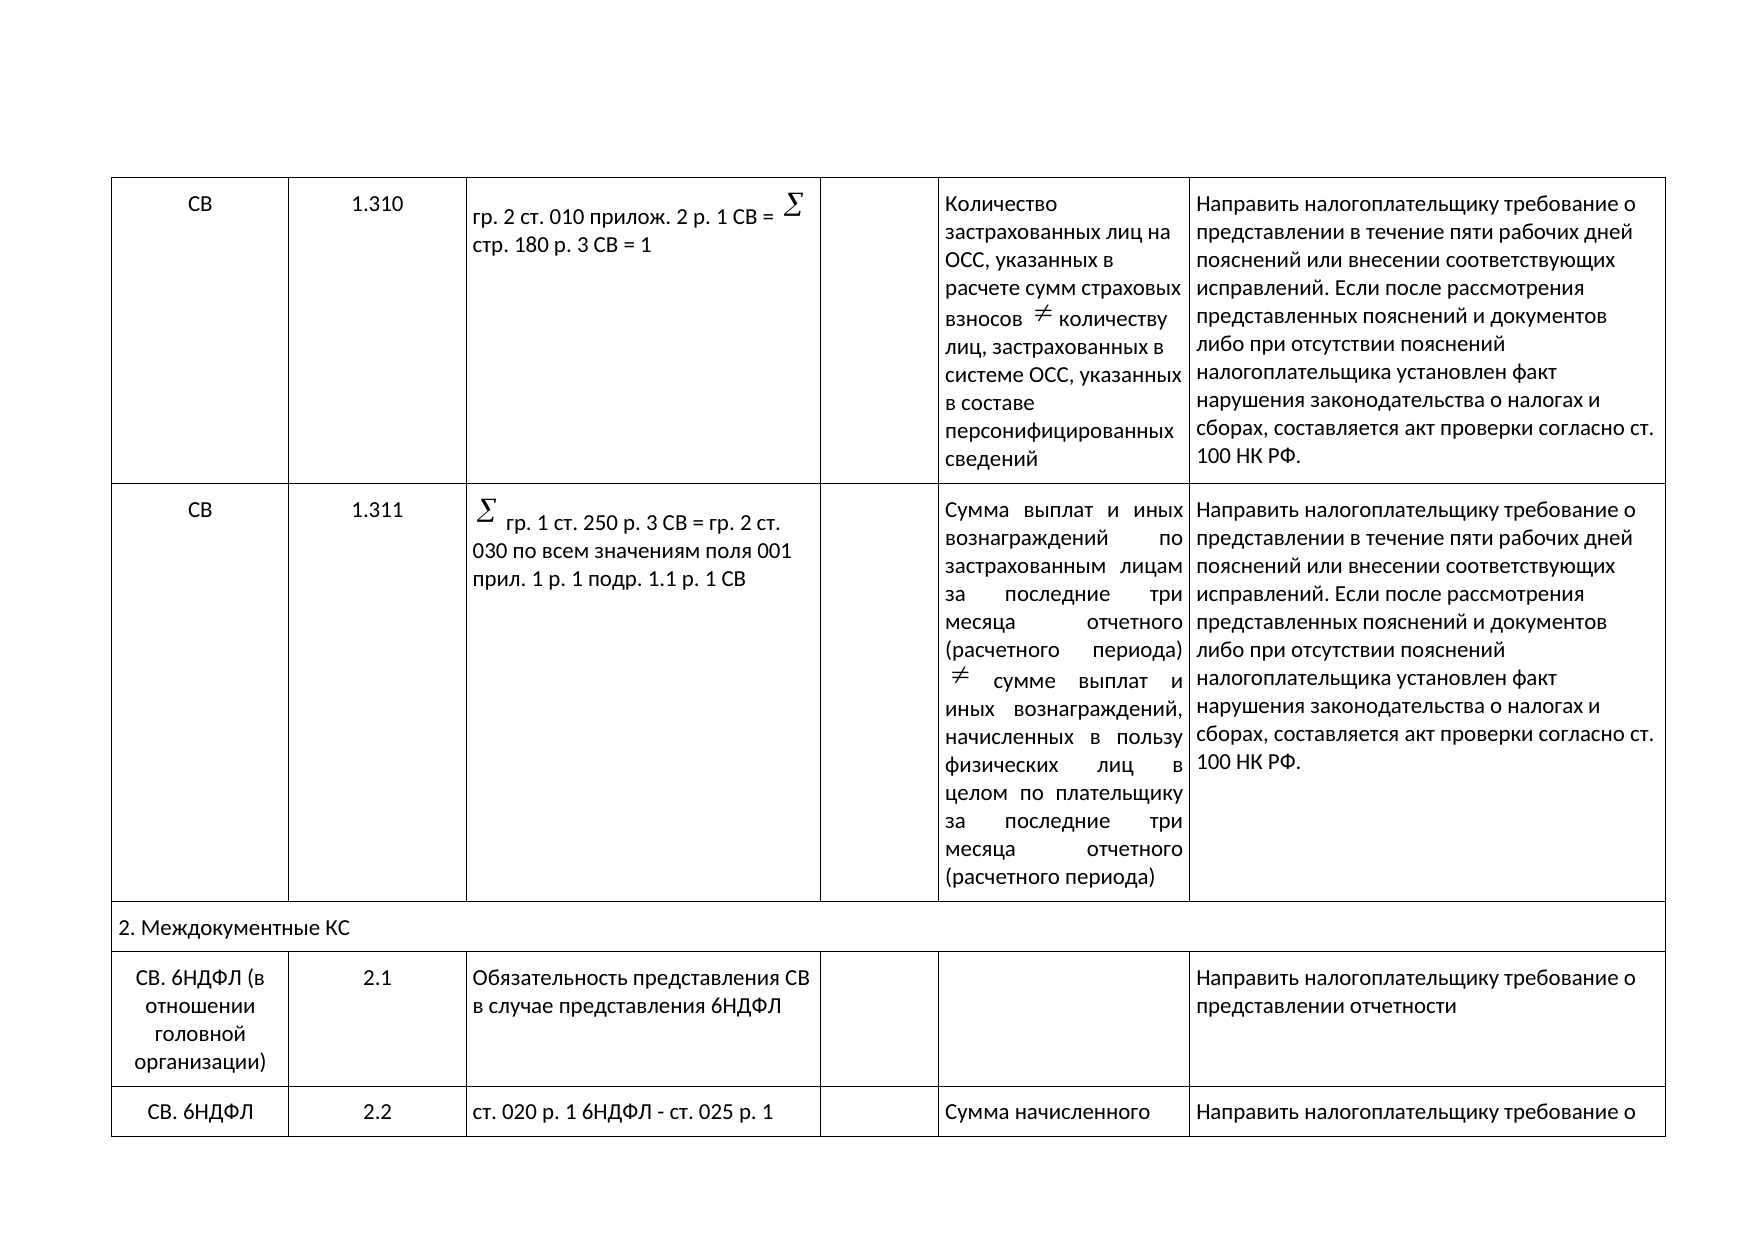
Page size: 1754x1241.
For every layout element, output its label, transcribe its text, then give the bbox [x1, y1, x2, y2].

table_cell [939, 952, 1189, 1086]
table_cell 2.2 [289, 1087, 466, 1136]
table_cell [112, 1087, 288, 1136]
table_cell Сумма выплат и иных вознаграждений по застрахованным лицам за последние три месяца отчетного (расчетного периода) сумме выплат и иных вознаграждений, начисленных в пользу физических лиц в целом по плательщику за последние три месяца отчетного (расчетного периода) [939, 484, 1189, 901]
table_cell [1190, 1087, 1665, 1136]
table_cell 2. Междокументные КС [112, 902, 1665, 951]
table_cell [821, 178, 938, 483]
table_cell Количество застрахованных лиц на ОСС, указанных в расчете сумм страховых взносов количеству лиц, застрахованных в системе ОСС, указанных в составе персонифицированных сведений [939, 178, 1189, 483]
table_cell СВ [112, 178, 288, 483]
table_cell гр. 1 ст. 250 р. 3 СВ = гр. 2 ст. 030 по всем значениям поля 001 прил. 1 р. 1 подр. 1.1 р. 1 СВ [467, 484, 820, 901]
table_cell Направить налогоплательщику требование о представлении отчетности [1190, 952, 1665, 1086]
table_cell 1.310 [289, 178, 466, 483]
table_cell 1.311 [289, 484, 466, 901]
table_cell гр. 2 ст. 010 прилож. 2 р. 1 СВ = стр. 180 р. 3 СВ = 1 [467, 178, 820, 483]
table_cell [821, 1087, 938, 1136]
table_cell [821, 952, 938, 1086]
table_cell СВ [112, 484, 288, 901]
table_cell СВ. 6НДФЛ (в отношении головной организации) [112, 952, 288, 1086]
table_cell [1190, 178, 1665, 483]
table_cell Обязательность представления СВ в случае представления 6НДФЛ [467, 952, 820, 1086]
table_cell 2.1 [289, 952, 466, 1086]
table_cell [939, 1087, 1189, 1136]
table_cell [821, 484, 938, 901]
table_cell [467, 1087, 820, 1136]
